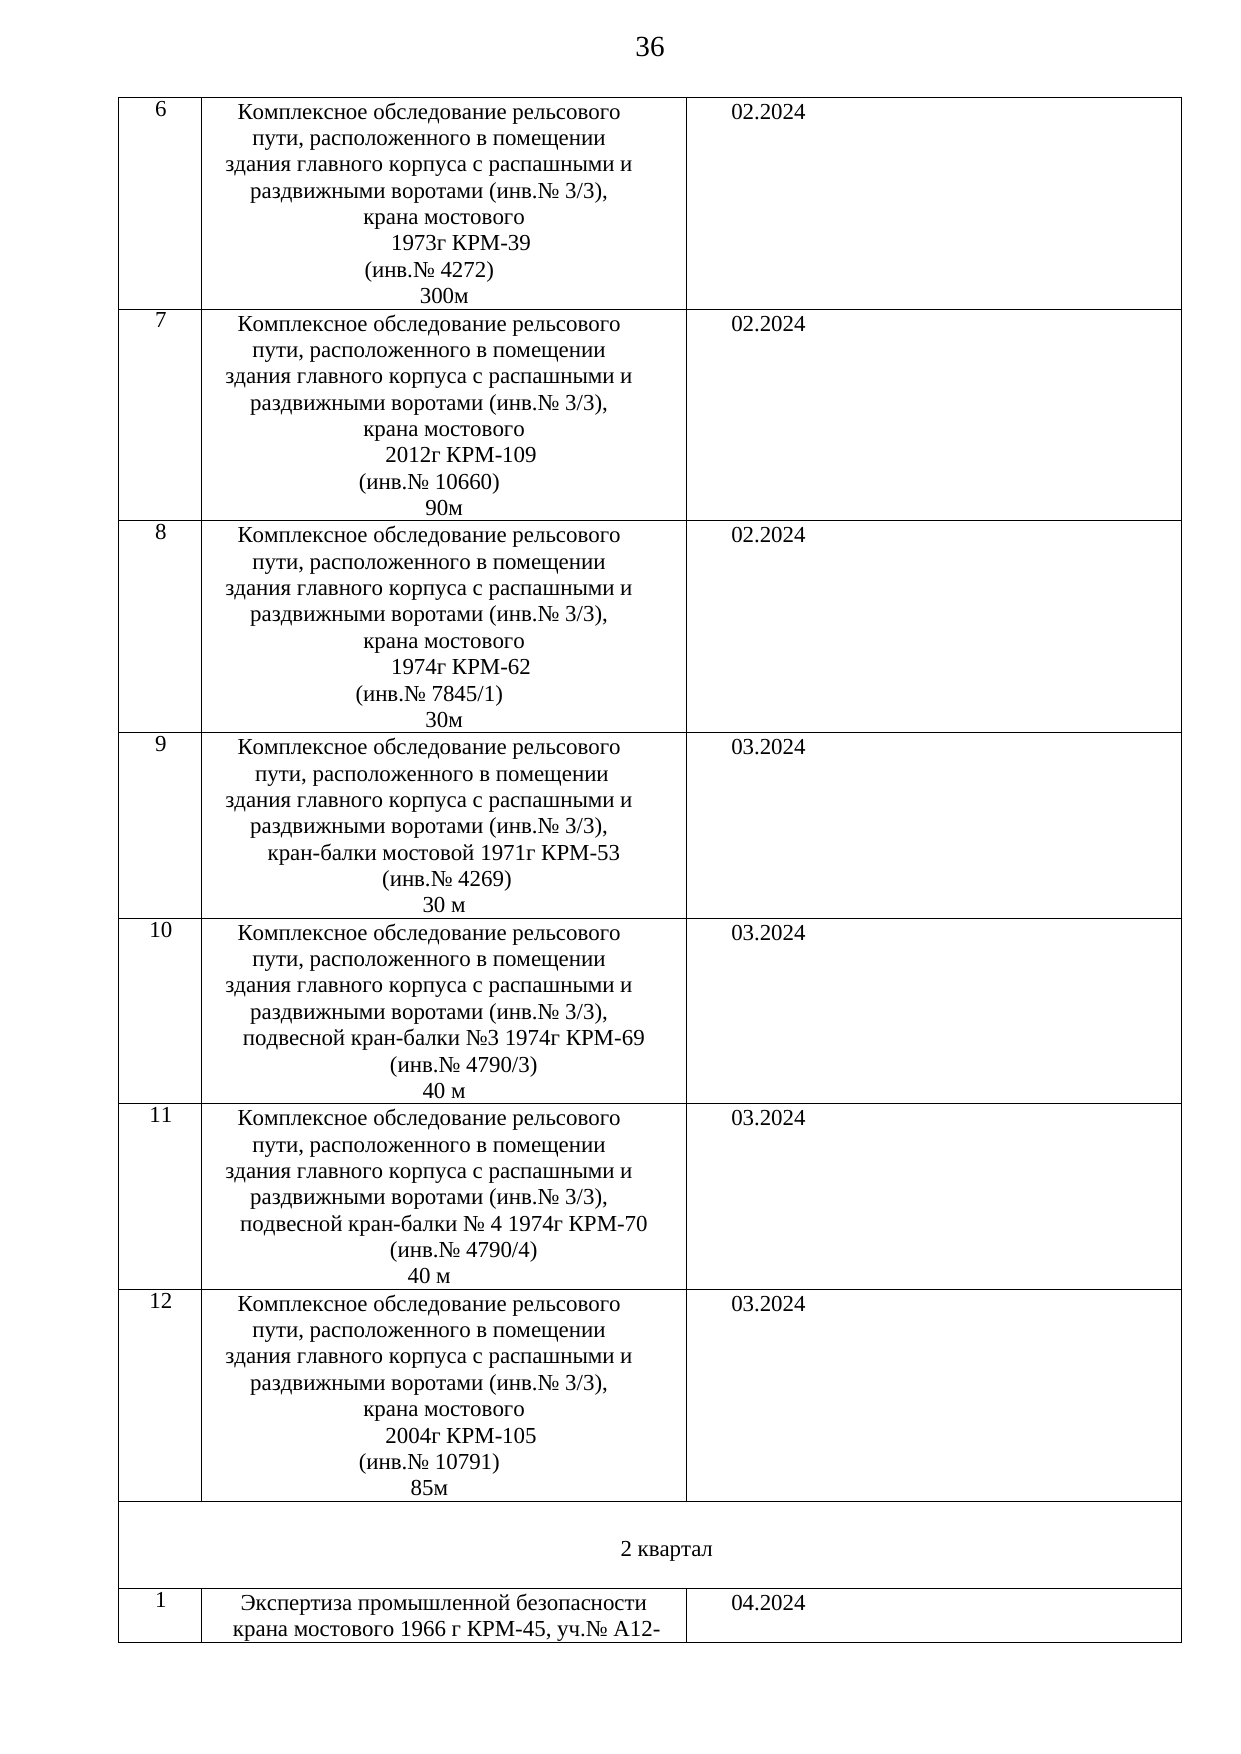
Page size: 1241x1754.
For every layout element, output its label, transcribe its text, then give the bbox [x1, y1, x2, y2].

table_cell 9 [119, 733, 201, 918]
table_cell Комплексное обследование рельсового пути, расположенного в помещении здания главного корпуса с распашными и раздвижными воротами (инв.№ 3/3), крана мостового 2012г КРМ-109 (инв.№ 10660) 90м [202, 310, 686, 520]
table_cell Комплексное обследование рельсового пути, расположенного в помещении здания главного корпуса с распашными и раздвижными воротами (инв.№ 3/3), подвесной кран-балки №3 1974г КРМ-69 (инв.№ 4790/3) 40 м [202, 919, 686, 1103]
table_cell 02.2024 [687, 521, 1181, 732]
table_cell 03.2024 [687, 919, 1181, 1103]
table_cell 03.2024 [687, 1290, 1181, 1501]
table_cell 02.2024 [687, 310, 1181, 520]
table_cell 7 [119, 310, 201, 520]
table_cell 04.2024 [687, 1589, 1181, 1642]
table_cell 12 [119, 1290, 201, 1501]
table_cell 11 [119, 1104, 201, 1289]
table_cell 8 [119, 521, 201, 732]
table_cell 6 [119, 98, 201, 308]
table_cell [202, 1589, 686, 1642]
table_cell Комплексное обследование рельсового пути, расположенного в помещении здания главного корпуса с распашными и раздвижными воротами (инв.№ 3/3), крана мостового 2004г КРМ-105 (инв.№ 10791) 85м [202, 1290, 686, 1501]
table_cell 03.2024 [687, 733, 1181, 918]
table_cell 03.2024 [687, 1104, 1181, 1289]
table_cell Комплексное обследование рельсового пути, расположенного в помещении здания главного корпуса с распашными и раздвижными воротами (инв.№ 3/3), крана мостового 1974г КРМ-62 (инв.№ 7845/1) 30м [202, 521, 686, 732]
table_cell 2 квартал [119, 1502, 1181, 1588]
table_cell Комплексное обследование рельсового пути, расположенного в помещении здания главного корпуса с распашными и раздвижными воротами (инв.№ 3/3), крана мостового 1973г КРМ-39 (инв.№ 4272) 300м [202, 98, 686, 308]
table_cell 02.2024 [687, 98, 1181, 308]
table_cell Комплексное обследование рельсового пути, расположенного в помещении здания главного корпуса с распашными и раздвижными воротами (инв.№ 3/3), кран-балки мостовой 1971г КРМ-53 (инв.№ 4269) 30 м [202, 733, 686, 918]
table_cell Комплексное обследование рельсового пути, расположенного в помещении здания главного корпуса с распашными и раздвижными воротами (инв.№ 3/3), подвесной кран-балки № 4 1974г КРМ-70 (инв.№ 4790/4) 40 м [202, 1104, 686, 1289]
table_cell 1 [119, 1589, 201, 1642]
table_cell 10 [119, 919, 201, 1103]
